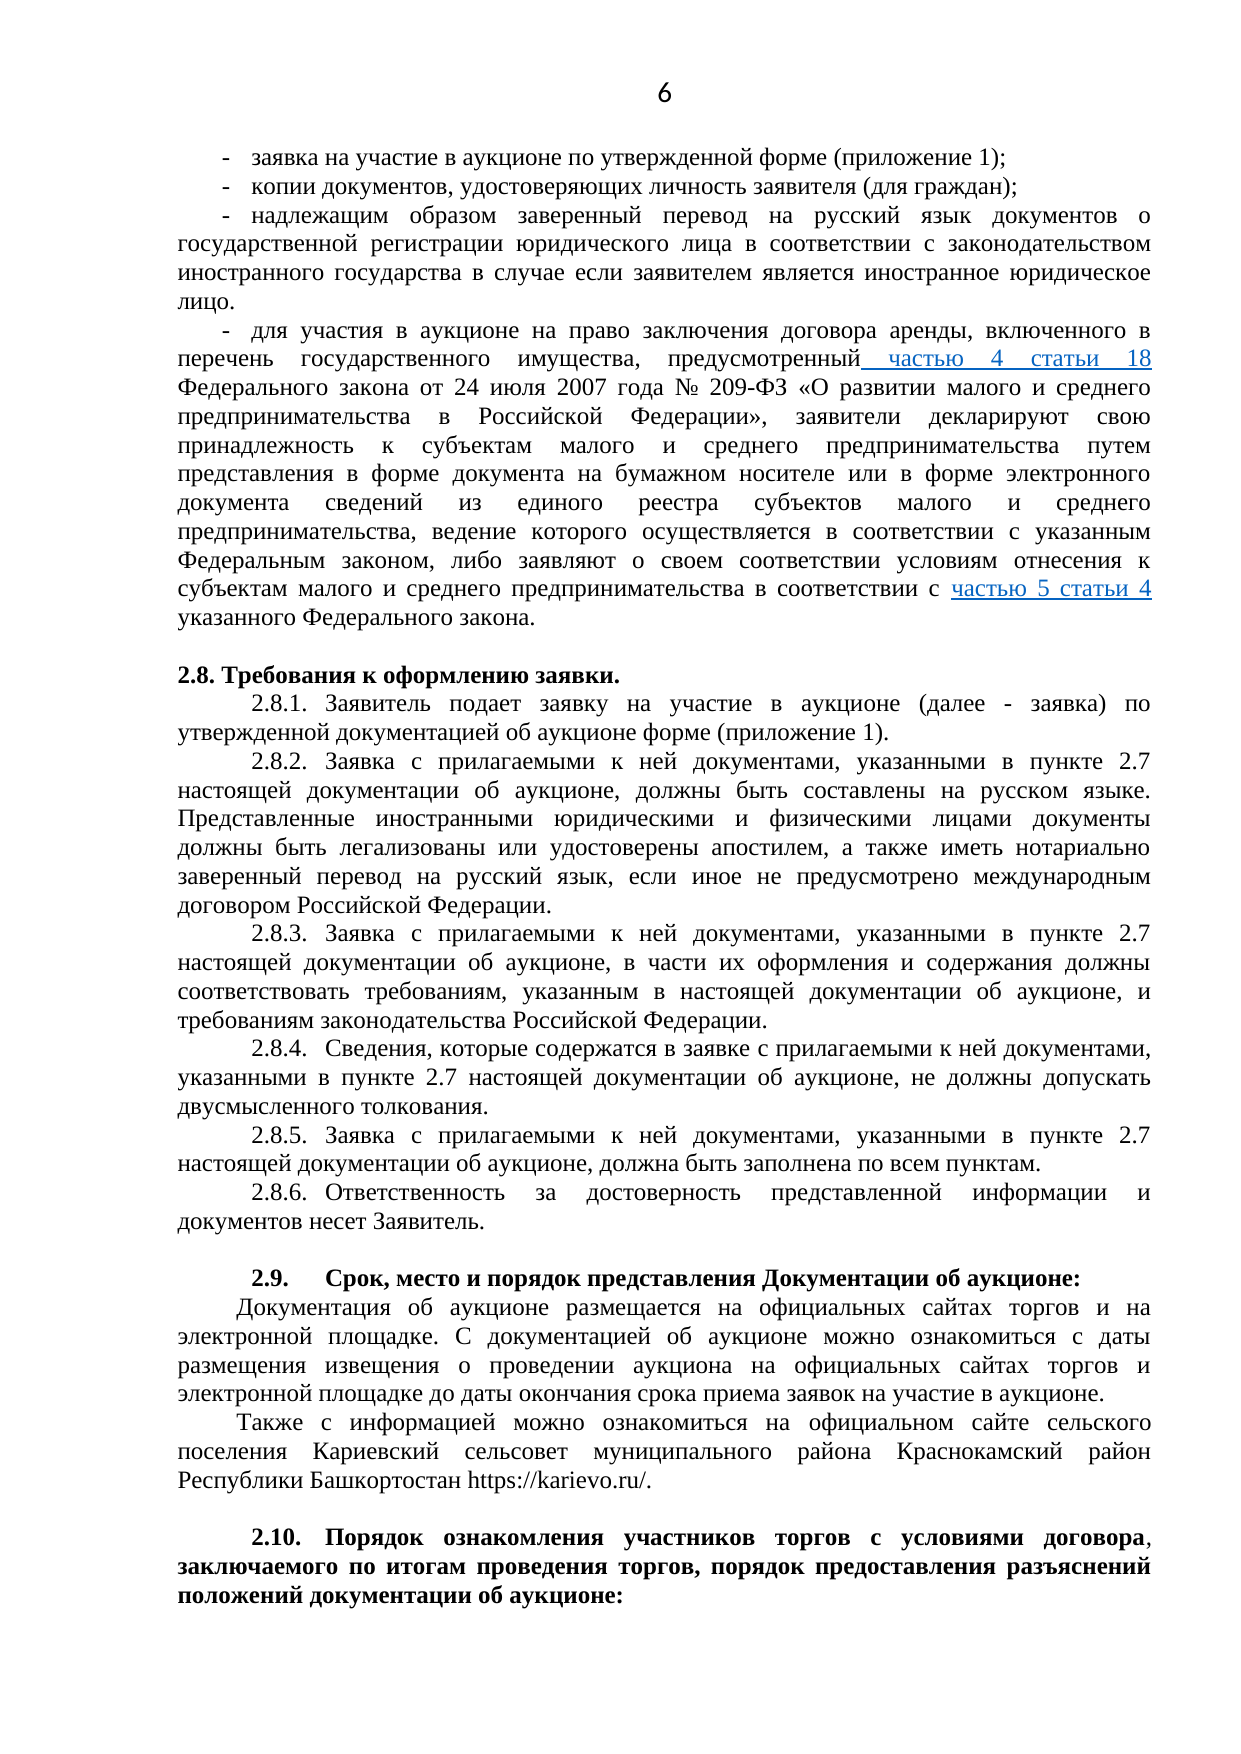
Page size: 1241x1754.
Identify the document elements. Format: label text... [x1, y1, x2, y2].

list Заявитель подает заявку на участие в аукционе (далее - заявка) по утвержденной документацией об аукционе форме (приложение 1). [177, 688, 1152, 746]
list заявка на участие в аукционе по утвержденной форме (приложение 1); [177, 142, 1152, 171]
list Срок, место и порядок представления Документации об аукционе: [177, 1263, 1152, 1292]
list Сведения, которые содержатся в заявке с прилагаемыми к ней документами, указанными в пункте 2.7 настоящей документации об аукционе, не должны допускать двусмысленного толкования. [177, 1033, 1152, 1120]
list для участия в аукционе на право заключения договора аренды, включенного в перечень государственного имущества, предусмотренный частью 4 статьи 18 Федерального закона от 24 июля 2007 года № 209-ФЗ «О развитии малого и среднего предпринимательства в Российской Федерации», заявители декларируют свою принадлежность к субъектам малого и среднего предпринимательства путем представления в форме документа на бумажном носителе или в форме электронного документа сведений из единого реестра субъектов малого и среднего предпринимательства, ведение которого осуществляется в соответствии с указанным Федеральным законом, либо заявляют о своем соответствии условиям отнесения к субъектам малого и среднего предпринимательства в соответствии с частью 5 статьи 4 указанного Федерального закона. [177, 315, 1152, 631]
list Ответственность за достоверность представленной информации и документов несет Заявитель. [177, 1177, 1152, 1235]
list надлежащим образом заверенный перевод на русский язык документов о государственной регистрации юридического лица в соответствии с законодательством иностранного государства в случае если заявителем является иностранное юридическое лицо. [177, 200, 1152, 315]
text Также с информацией можно ознакомиться на официальном сайте сельского поселения Кариевский сельсовет муниципального района Краснокамский район Республики Башкортостан https://karievo.ru/. [177, 1407, 1152, 1493]
list Заявка с прилагаемыми к ней документами, указанными в пункте 2.7 настоящей документации об аукционе, должны быть составлены на русском языке. Представленные иностранными юридическими и физическими лицами документы должны быть легализованы или удостоверены апостилем, а также иметь нотариально заверенный перевод на русский язык, если иное не предусмотрено международным договором Российской Федерации. [177, 746, 1152, 918]
text 2.8. Требования к оформлению заявки. [177, 660, 1152, 688]
text Документация об аукционе размещается на официальных сайтах торгов и на электронной площадке. С документацией об аукционе можно ознакомиться с даты размещения извещения о проведении аукциона на официальных сайтах торгов и электронной площадке до даты окончания срока приема заявок на участие в аукционе. [177, 1292, 1152, 1407]
list Заявка с прилагаемыми к ней документами, указанными в пункте 2.7 настоящей документации об аукционе, в части их оформления и содержания должны соответствовать требованиям, указанным в настоящей документации об аукционе, и требованиям законодательства Российской Федерации. [177, 918, 1152, 1033]
list Порядок ознакомления участников торгов с условиями договора, заключаемого по итогам проведения торгов, порядок предоставления разъяснений положений документации об аукционе: [177, 1522, 1152, 1608]
list Заявка с прилагаемыми к ней документами, указанными в пункте 2.7 настоящей документации об аукционе, должна быть заполнена по всем пунктам. [177, 1120, 1152, 1177]
list копии документов, удостоверяющих личность заявителя (для граждан); [177, 171, 1152, 200]
